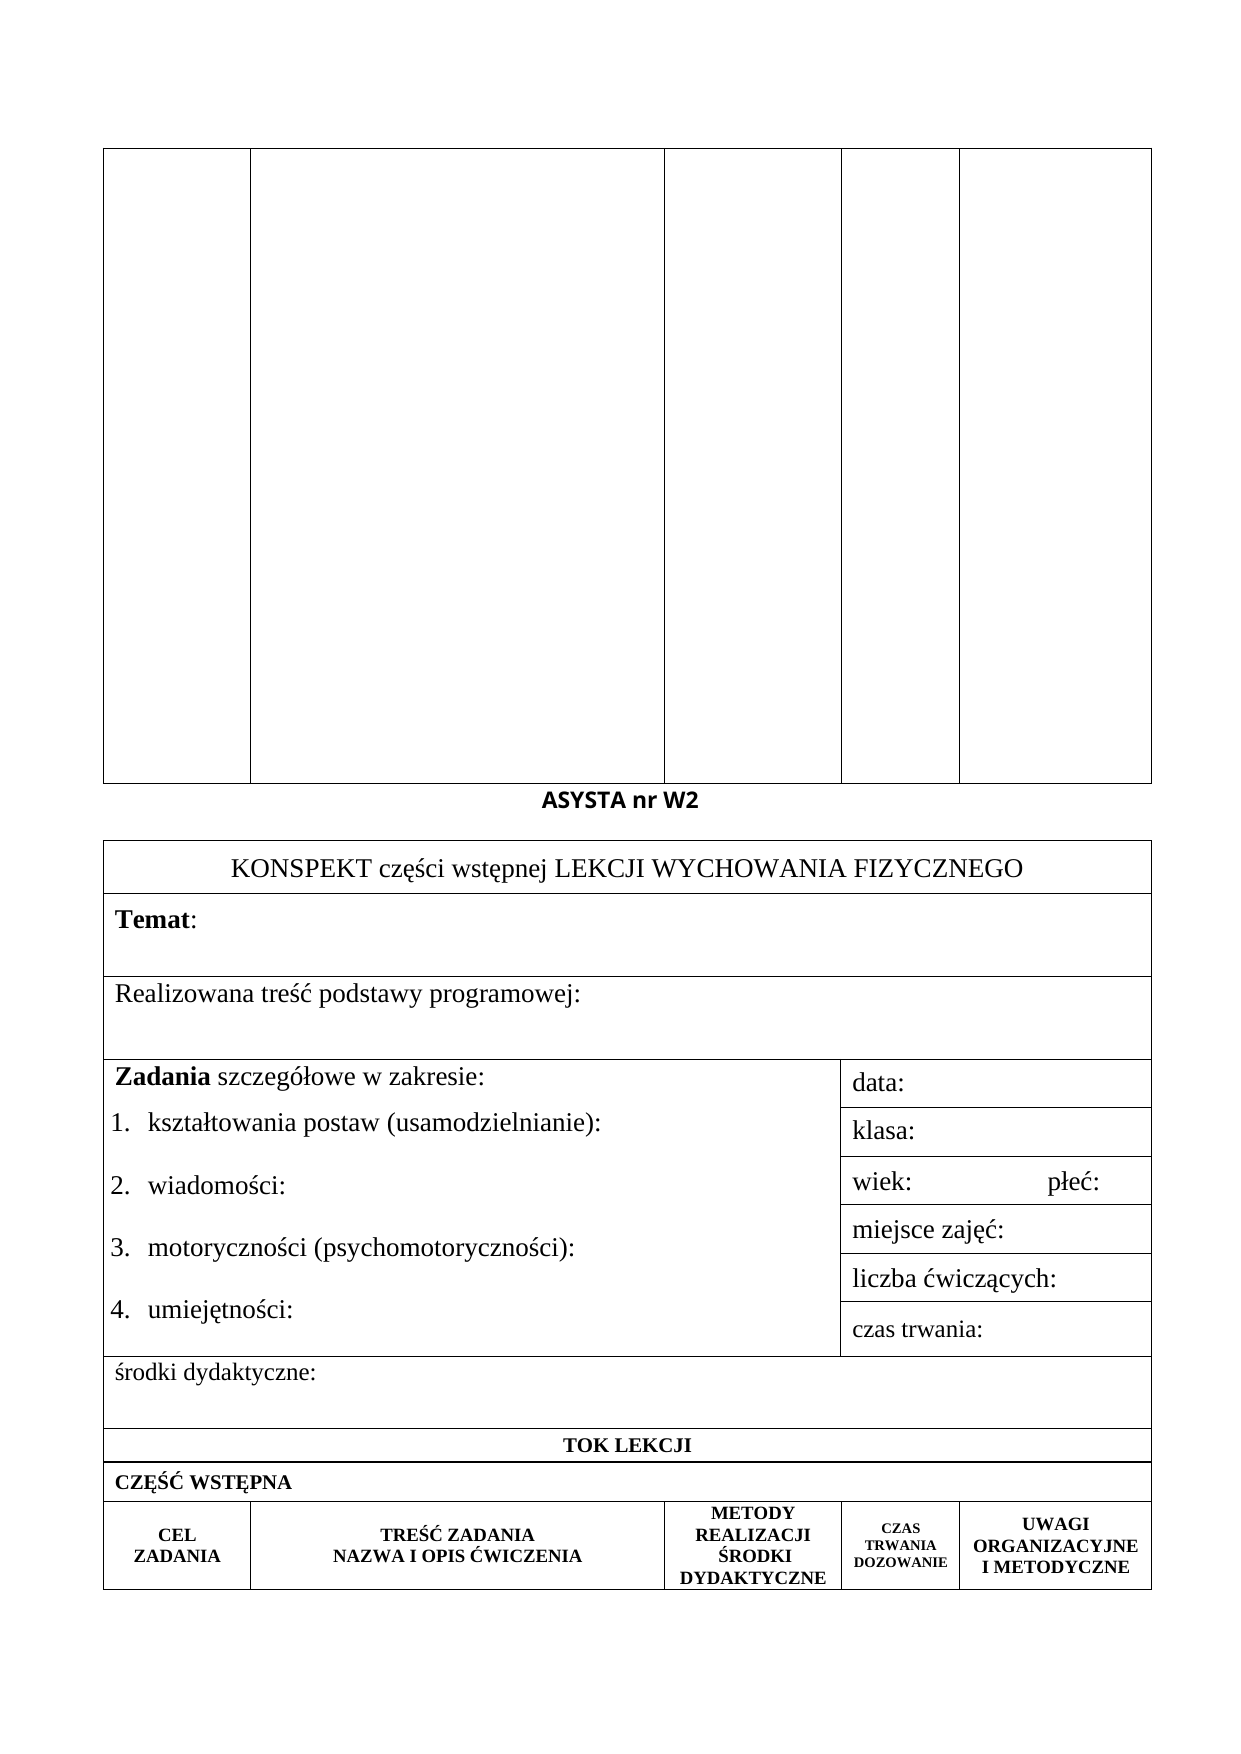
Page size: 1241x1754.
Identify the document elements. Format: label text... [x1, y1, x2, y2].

table_cell TOK LEKCJI [104, 1429, 1151, 1461]
table_cell CZĘŚĆ WSTĘPNA [104, 1463, 1151, 1501]
table_cell [104, 149, 250, 782]
table_cell czas trwania: [841, 1302, 1151, 1356]
table_cell METODY REALIZACJI ŚRODKI DYDAKTYCZNE [665, 1502, 841, 1588]
table_header KONSPEKT części wstępnej LEKCJI WYCHOWANIA FIZYCZNEGO [104, 841, 1151, 893]
table_cell TREŚĆ ZADANIA NAZWA I OPIS ĆWICZENIA [251, 1502, 664, 1588]
table_cell [665, 149, 841, 782]
table_cell Zadania szczegółowe w zakresie: kształtowania postaw (usamodzielnianie): wiadomości: motoryczności (psychomotoryczności): umiejętności: [104, 1060, 840, 1356]
table_cell CZAS TRWANIA DOZOWANIE [842, 1502, 959, 1588]
table_cell miejsce zajęć: [841, 1205, 1151, 1252]
table_cell data: [841, 1060, 1151, 1107]
table_cell klasa: [841, 1108, 1151, 1156]
table_cell UWAGI ORGANIZACYJNE I METODYCZNE [960, 1502, 1151, 1588]
table_cell [960, 149, 1151, 782]
table_cell Temat: [104, 894, 1151, 976]
table_cell CEL ZADANIA [104, 1502, 250, 1588]
table_cell liczba ćwiczących: [841, 1254, 1151, 1301]
table_cell środki dydaktyczne: [104, 1357, 1151, 1428]
table_cell [842, 149, 959, 782]
text ASYSTA nr W2 [148, 784, 1093, 815]
table_cell [251, 149, 664, 782]
table_cell wiek: płeć: [841, 1157, 1151, 1204]
table_cell Realizowana treść podstawy programowej: [104, 977, 1151, 1059]
